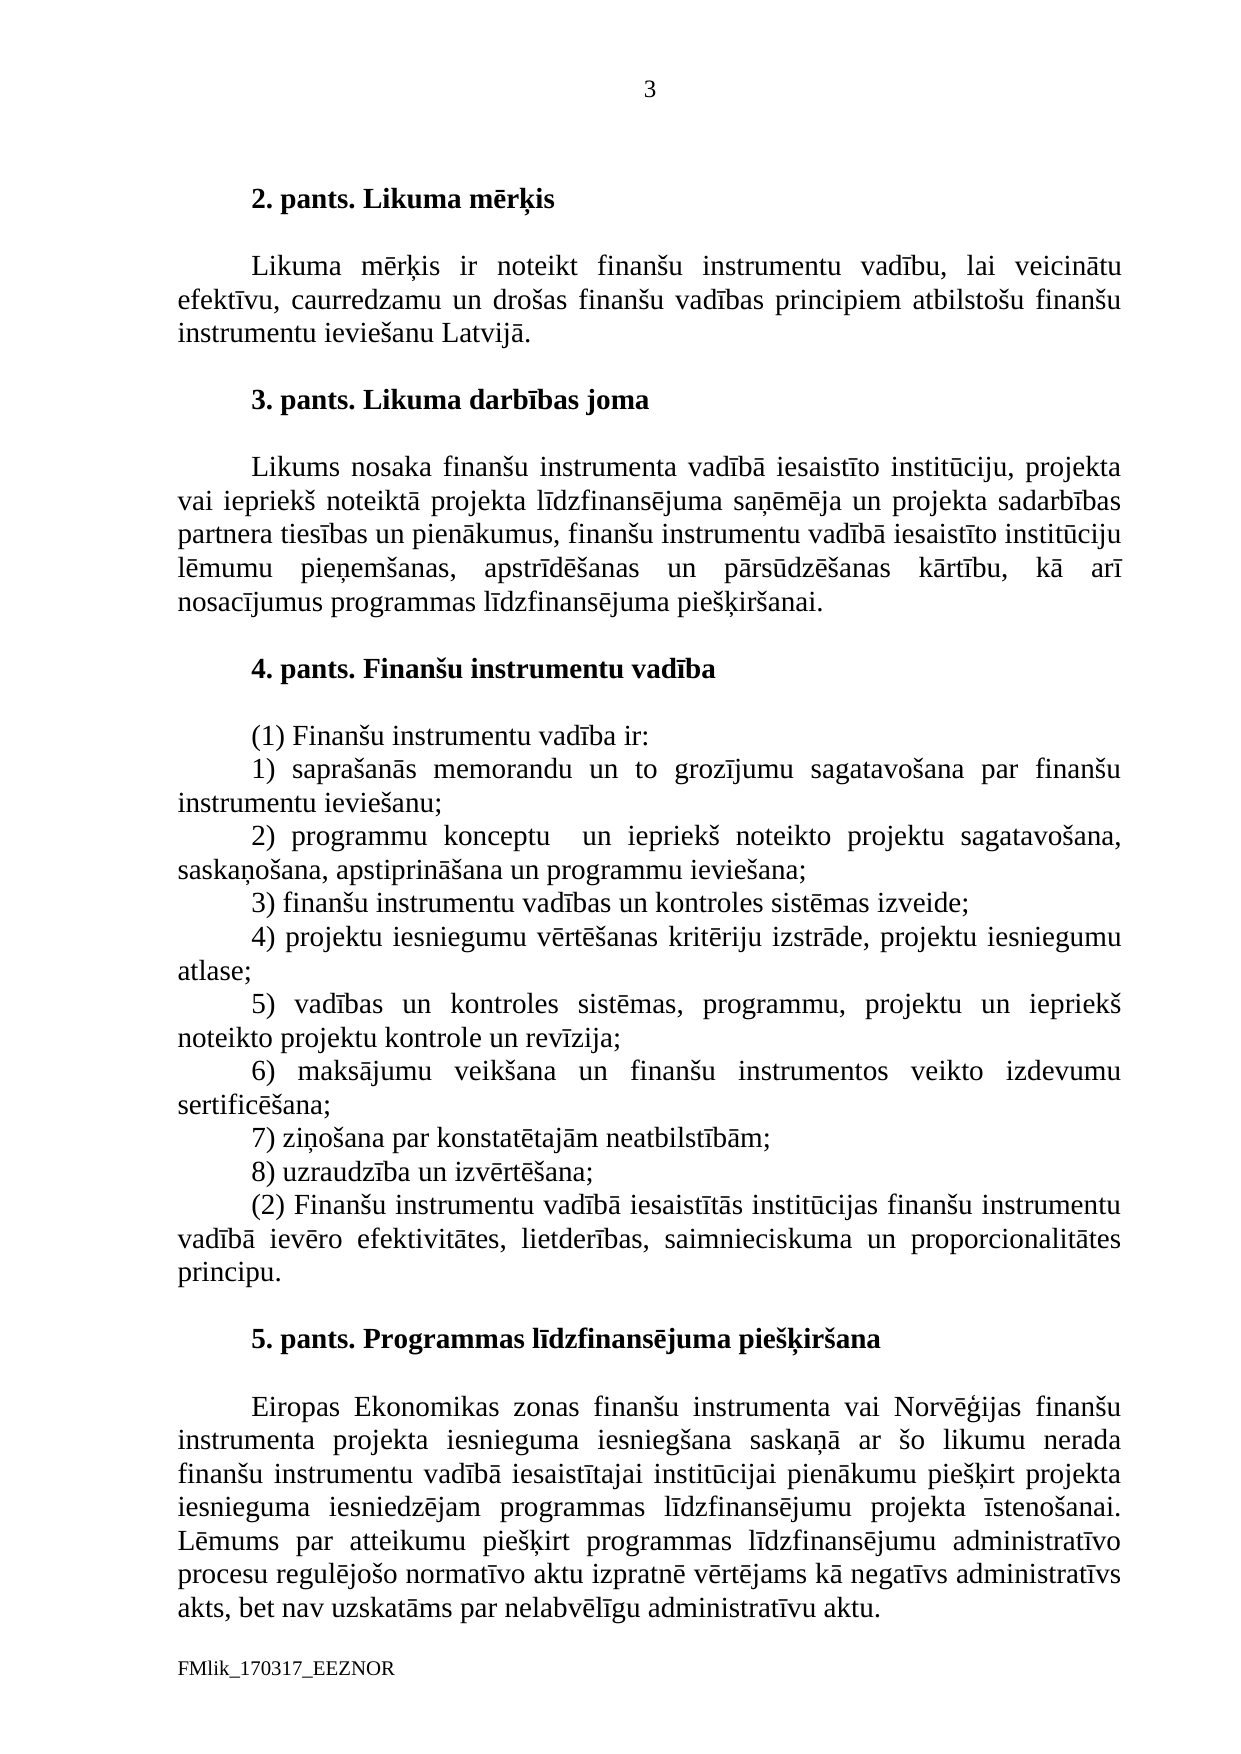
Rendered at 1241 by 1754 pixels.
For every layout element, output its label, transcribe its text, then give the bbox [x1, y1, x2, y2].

text 8) uzraudzība un izvērtēšana; [177, 1154, 1122, 1187]
text (2) Finanšu instrumentu vadībā iesaistītās institūcijas finanšu instrumentu vadībā ievēro efektivitātes, lietderības, saimnieciskuma un proporcionalitātes principu. [177, 1187, 1122, 1288]
text (1) Finanšu instrumentu vadība ir: [177, 718, 1122, 751]
text 3) finanšu instrumentu vadības un kontroles sistēmas izveide; [177, 886, 1122, 919]
text 4. pants. Finanšu instrumentu vadība [177, 651, 1122, 684]
text 6) maksājumu veikšana un finanšu instrumentos veikto izdevumu sertificēšana; [177, 1053, 1122, 1120]
text 2) programmu konceptu un iepriekš noteikto projektu sagatavošana, saskaņošana, apstiprināšana un programmu ieviešana; [177, 818, 1122, 886]
text Likums nosaka finanšu instrumenta vadībā iesaistīto institūciju, projekta vai iepriekš noteiktā projekta līdzfinansējuma saņēmēja un projekta sadarbības partnera tiesības un pienākumus, finanšu instrumentu vadībā iesaistīto institūciju lēmumu pieņemšanas, apstrīdēšanas un pārsūdzēšanas kārtību, kā arī nosacījumus programmas līdzfinansējuma piešķiršanai. [177, 449, 1122, 617]
text 4) projektu iesniegumu vērtēšanas kritēriju izstrāde, projektu iesniegumu atlase; [177, 919, 1122, 986]
text 5. pants. Programmas līdzfinansējuma piešķiršana [177, 1322, 1122, 1355]
text 7) ziņošana par konstatētajām neatbilstībām; [177, 1120, 1122, 1154]
text 3. pants. Likuma darbības joma [177, 382, 1122, 416]
text 1) saprašanās memorandu un to grozījumu sagatavošana par finanšu instrumentu ieviešanu; [177, 751, 1122, 818]
text 2. pants. Likuma mērķis [177, 181, 1122, 215]
text Eiropas Ekonomikas zonas finanšu instrumenta vai Norvēģijas finanšu instrumenta projekta iesnieguma iesniegšana saskaņā ar šo likumu nerada finanšu instrumentu vadībā iesaistītajai institūcijai pienākumu piešķirt projekta iesnieguma iesniedzējam programmas līdzfinansējumu projekta īstenošanai. Lēmums par atteikumu piešķirt programmas līdzfinansējumu administratīvo procesu regulējošo normatīvo aktu izpratnē vērtējams kā negatīvs administratīvs akts, bet nav uzskatāms par nelabvēlīgu administratīvu aktu. [177, 1389, 1122, 1623]
text Likuma mērķis ir noteikt finanšu instrumentu vadību, lai veicinātu efektīvu, caurredzamu un drošas finanšu vadības principiem atbilstošu finanšu instrumentu ieviešanu Latvijā. [177, 248, 1122, 349]
text 5) vadības un kontroles sistēmas, programmu, projektu un iepriekš noteikto projektu kontrole un revīzija; [177, 986, 1122, 1053]
